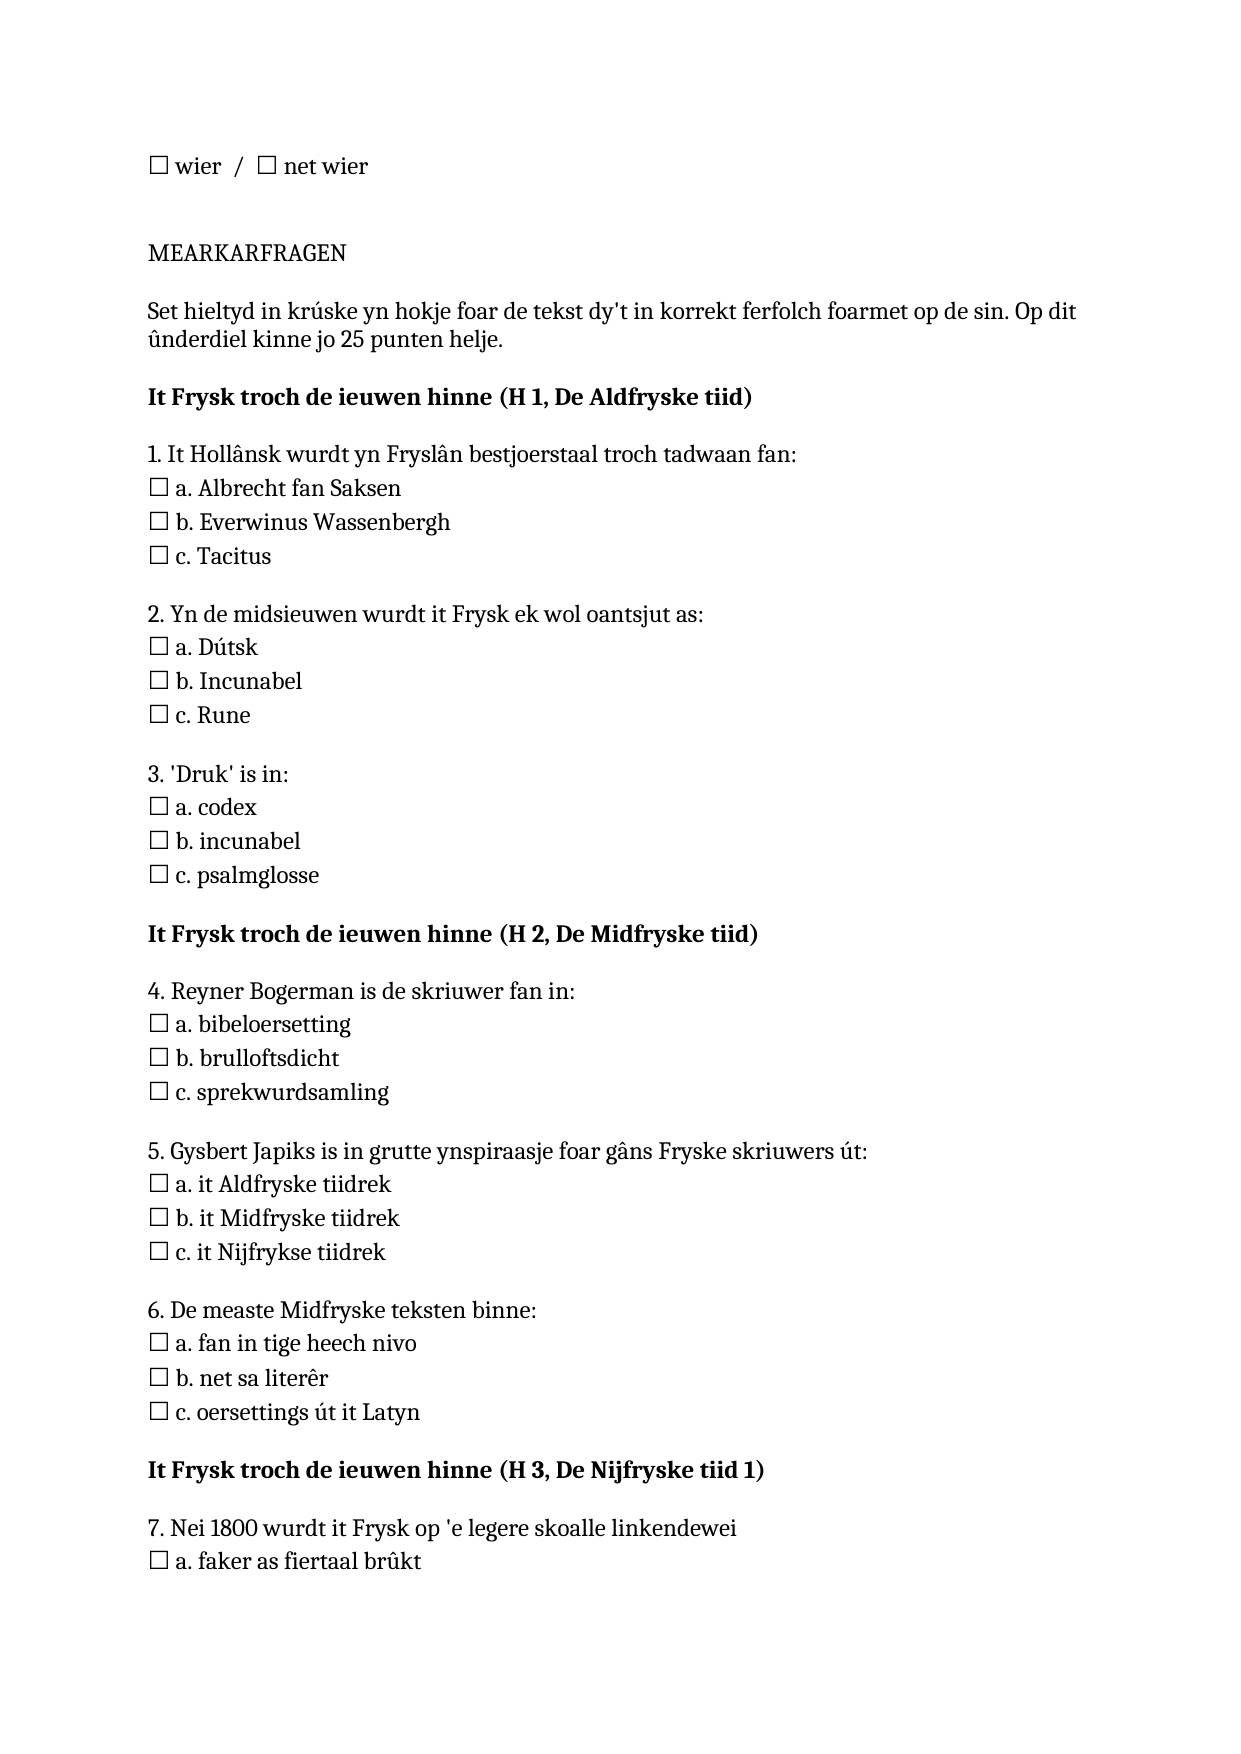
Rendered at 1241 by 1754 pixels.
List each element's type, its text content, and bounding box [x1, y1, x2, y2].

text 3. 'Druk' is in: [148, 760, 1093, 788]
text 5. Gysbert Japiks is in grutte ynspiraasje foar gâns Fryske skriuwers út: [148, 1137, 1093, 1165]
text ☐ b. it Midfryske tiidrek [148, 1199, 1093, 1233]
text ☐ a. it Aldfryske tiidrek [148, 1165, 1093, 1199]
text 4. Reyner Bogerman is de skriuwer fan in: [148, 977, 1093, 1006]
text ☐ a. codex [148, 788, 1093, 823]
text ☐ b. net sa literêr [148, 1359, 1093, 1393]
text 6. De measte Midfryske teksten binne: [148, 1296, 1093, 1325]
text ☐ a. Albrecht fan Saksen [148, 469, 1093, 503]
text ☐ c. it Nijfrykse tiidrek [148, 1233, 1093, 1268]
text ☐ a. faker as fiertaal brûkt [148, 1542, 1093, 1576]
text 2. Yn de midsieuwen wurdt it Frysk ek wol oantsjut as: [148, 600, 1093, 629]
text Set hieltyd in krúske yn hokje foar de tekst dy't in korrekt ferfolch foarmet op de sin. Op dit ûnderdiel kinne jo 25 punten helje. [148, 297, 1093, 354]
text ☐ a. fan in tige heech nivo [148, 1325, 1093, 1359]
text ☐ a. Dútsk [148, 629, 1093, 663]
text ☐ b. Incunabel [148, 663, 1093, 697]
text It Frysk troch de ieuwen hinne (H 3, De Nijfryske tiid 1) [148, 1456, 1093, 1485]
text It Frysk troch de ieuwen hinne (H 2, De Midfryske tiid) [148, 919, 1093, 948]
text ☐ wier / ☐ net wier [148, 148, 1093, 182]
text It Frysk troch de ieuwen hinne (H 1, De Aldfryske tiid) [148, 383, 1093, 412]
text ☐ a. bibeloersetting [148, 1006, 1093, 1040]
text ☐ c. psalmglosse [148, 857, 1093, 891]
text 7. Nei 1800 wurdt it Frysk op 'e legere skoalle linkendewei [148, 1513, 1093, 1542]
text ☐ c. Tacitus [148, 537, 1093, 571]
text ☐ b. brulloftsdicht [148, 1040, 1093, 1074]
text ☐ b. incunabel [148, 823, 1093, 857]
text ☐ c. sprekwurdsamling [148, 1074, 1093, 1108]
text MEARKARFRAGEN [148, 239, 1093, 268]
text ☐ b. Everwinus Wassenbergh [148, 503, 1093, 537]
text ☐ c. oersettings út it Latyn [148, 1393, 1093, 1427]
text ☐ c. Rune [148, 697, 1093, 731]
text 1. It Hollânsk wurdt yn Fryslân bestjoerstaal troch tadwaan fan: [148, 440, 1093, 469]
